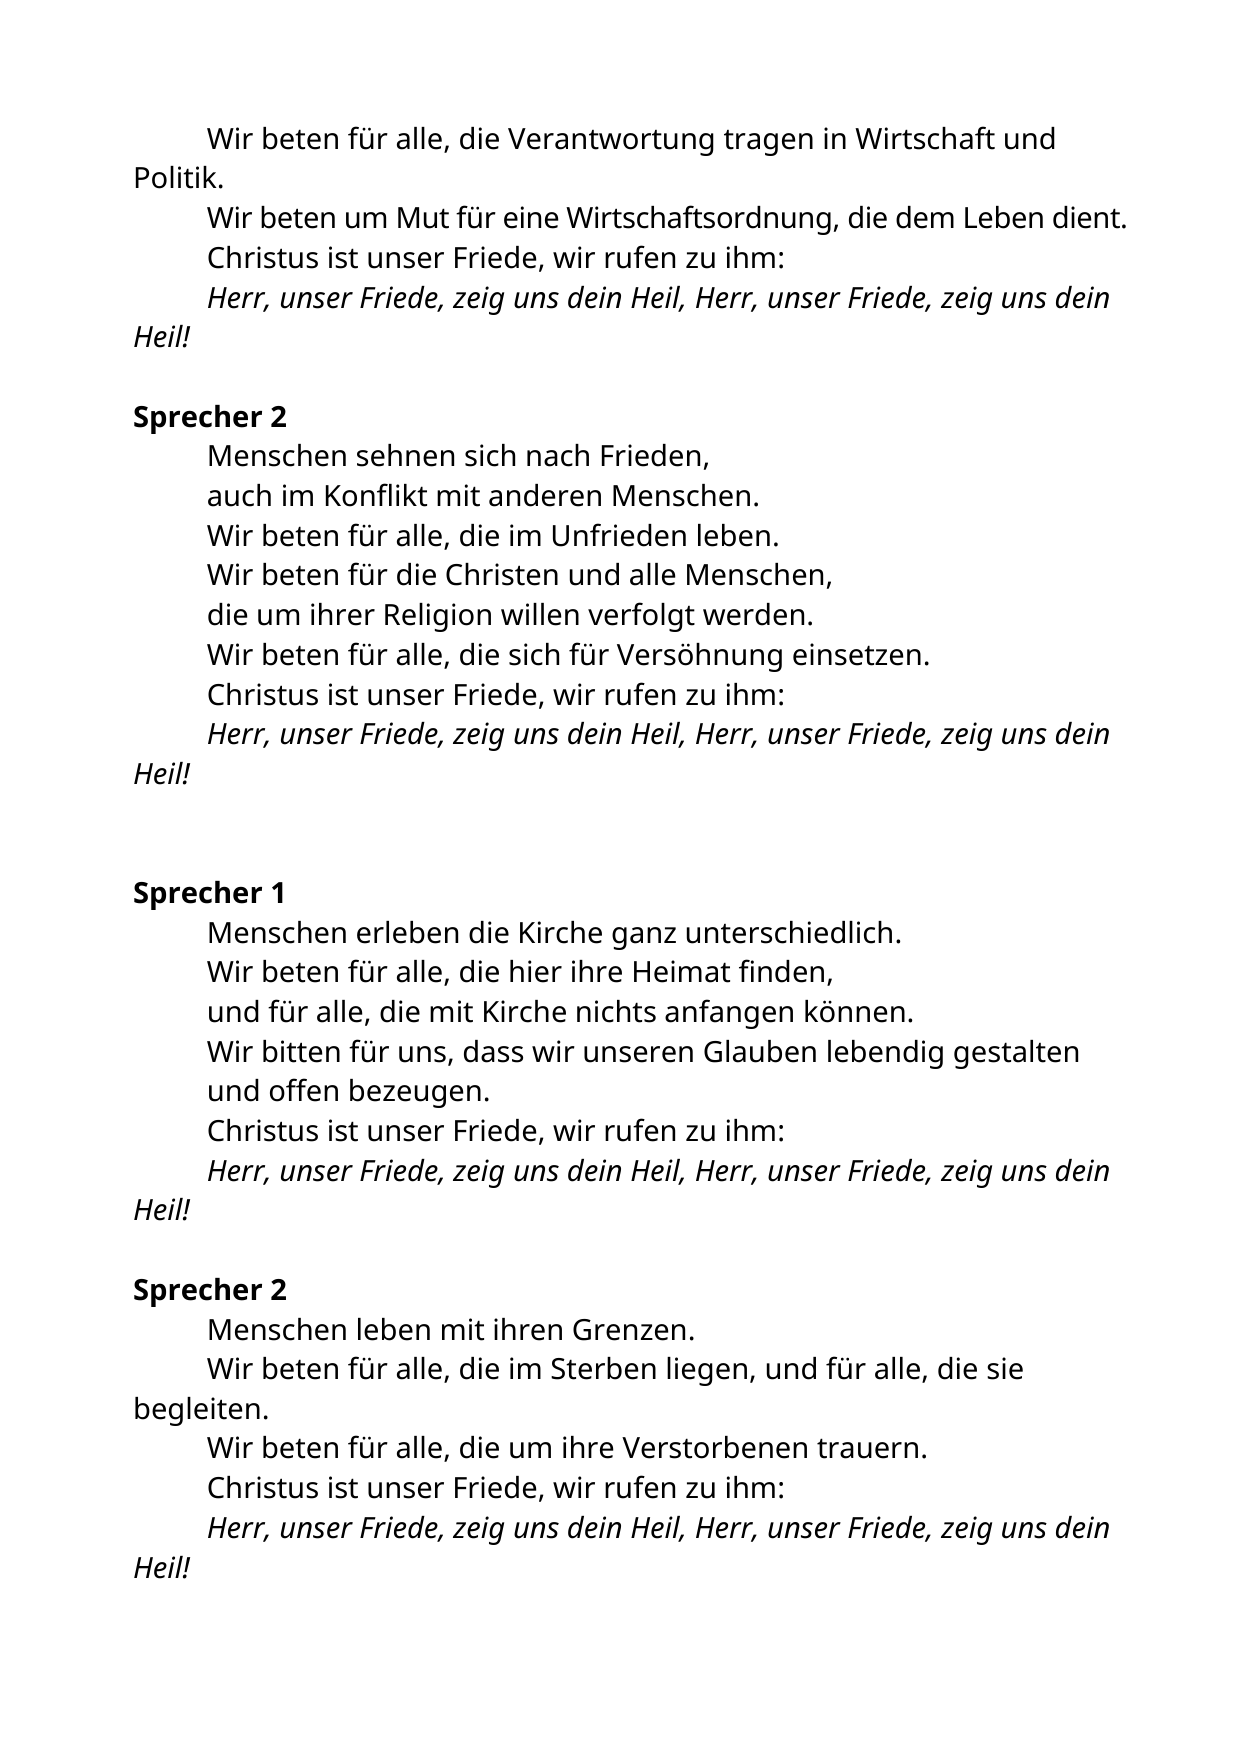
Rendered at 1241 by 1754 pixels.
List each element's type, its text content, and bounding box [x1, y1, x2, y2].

text Herr, unser Friede, zeig uns dein Heil, Herr, unser Friede, zeig uns dein Heil! [133, 1507, 1137, 1587]
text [133, 237, 1137, 277]
text Wir beten um Mut für eine Wirtschaftsordnung, die dem Leben dient. [133, 197, 1137, 237]
text Herr, unser Friede, zeig uns dein Heil, Herr, unser Friede, zeig uns dein Heil! [133, 713, 1137, 793]
text Wir beten für alle, die im Unfrieden leben. [133, 515, 1137, 555]
text Wir beten für alle, die sich für Versöhnung einsetzen. [133, 634, 1137, 674]
text Herr, unser Friede, zeig uns dein Heil, Herr, unser Friede, zeig uns dein Heil! [133, 277, 1137, 356]
text Sprecher 2 [133, 1269, 1137, 1309]
text Christus ist unser Friede, wir rufen zu ihm: [133, 674, 1137, 713]
text Wir beten für die Christen und alle Menschen, [133, 555, 1137, 594]
text auch im Konflikt mit anderen Menschen. [133, 475, 1137, 515]
text und offen bezeugen. [133, 1071, 1137, 1110]
text Menschen leben mit ihren Grenzen. [133, 1309, 1137, 1348]
text Christus ist unser Friede, wir rufen zu ihm: [133, 1110, 1137, 1150]
text die um ihrer Religion willen verfolgt werden. [133, 594, 1137, 634]
text Menschen sehnen sich nach Frieden, [133, 436, 1137, 475]
text Wir beten für alle, die im Sterben liegen, und für alle, die sie begleiten. [133, 1348, 1137, 1428]
text Wir beten für alle, die um ihre Verstorbenen trauern. [133, 1428, 1137, 1467]
text Christus ist unser Friede, wir rufen zu ihm: [133, 1467, 1137, 1507]
text Sprecher 1 [133, 872, 1137, 912]
text Wir beten für alle, die Verantwortung tragen in Wirtschaft und Politik. [133, 118, 1137, 197]
text Wir bitten für uns, dass wir unseren Glauben lebendig gestalten [133, 1031, 1137, 1071]
text und für alle, die mit Kirche nichts anfangen können. [133, 991, 1137, 1031]
text Sprecher 2 [133, 396, 1137, 436]
text Menschen erleben die Kirche ganz unterschiedlich. [133, 912, 1137, 952]
text Wir beten für alle, die hier ihre Heimat finden, [133, 952, 1137, 991]
text Herr, unser Friede, zeig uns dein Heil, Herr, unser Friede, zeig uns dein Heil! [133, 1150, 1137, 1229]
